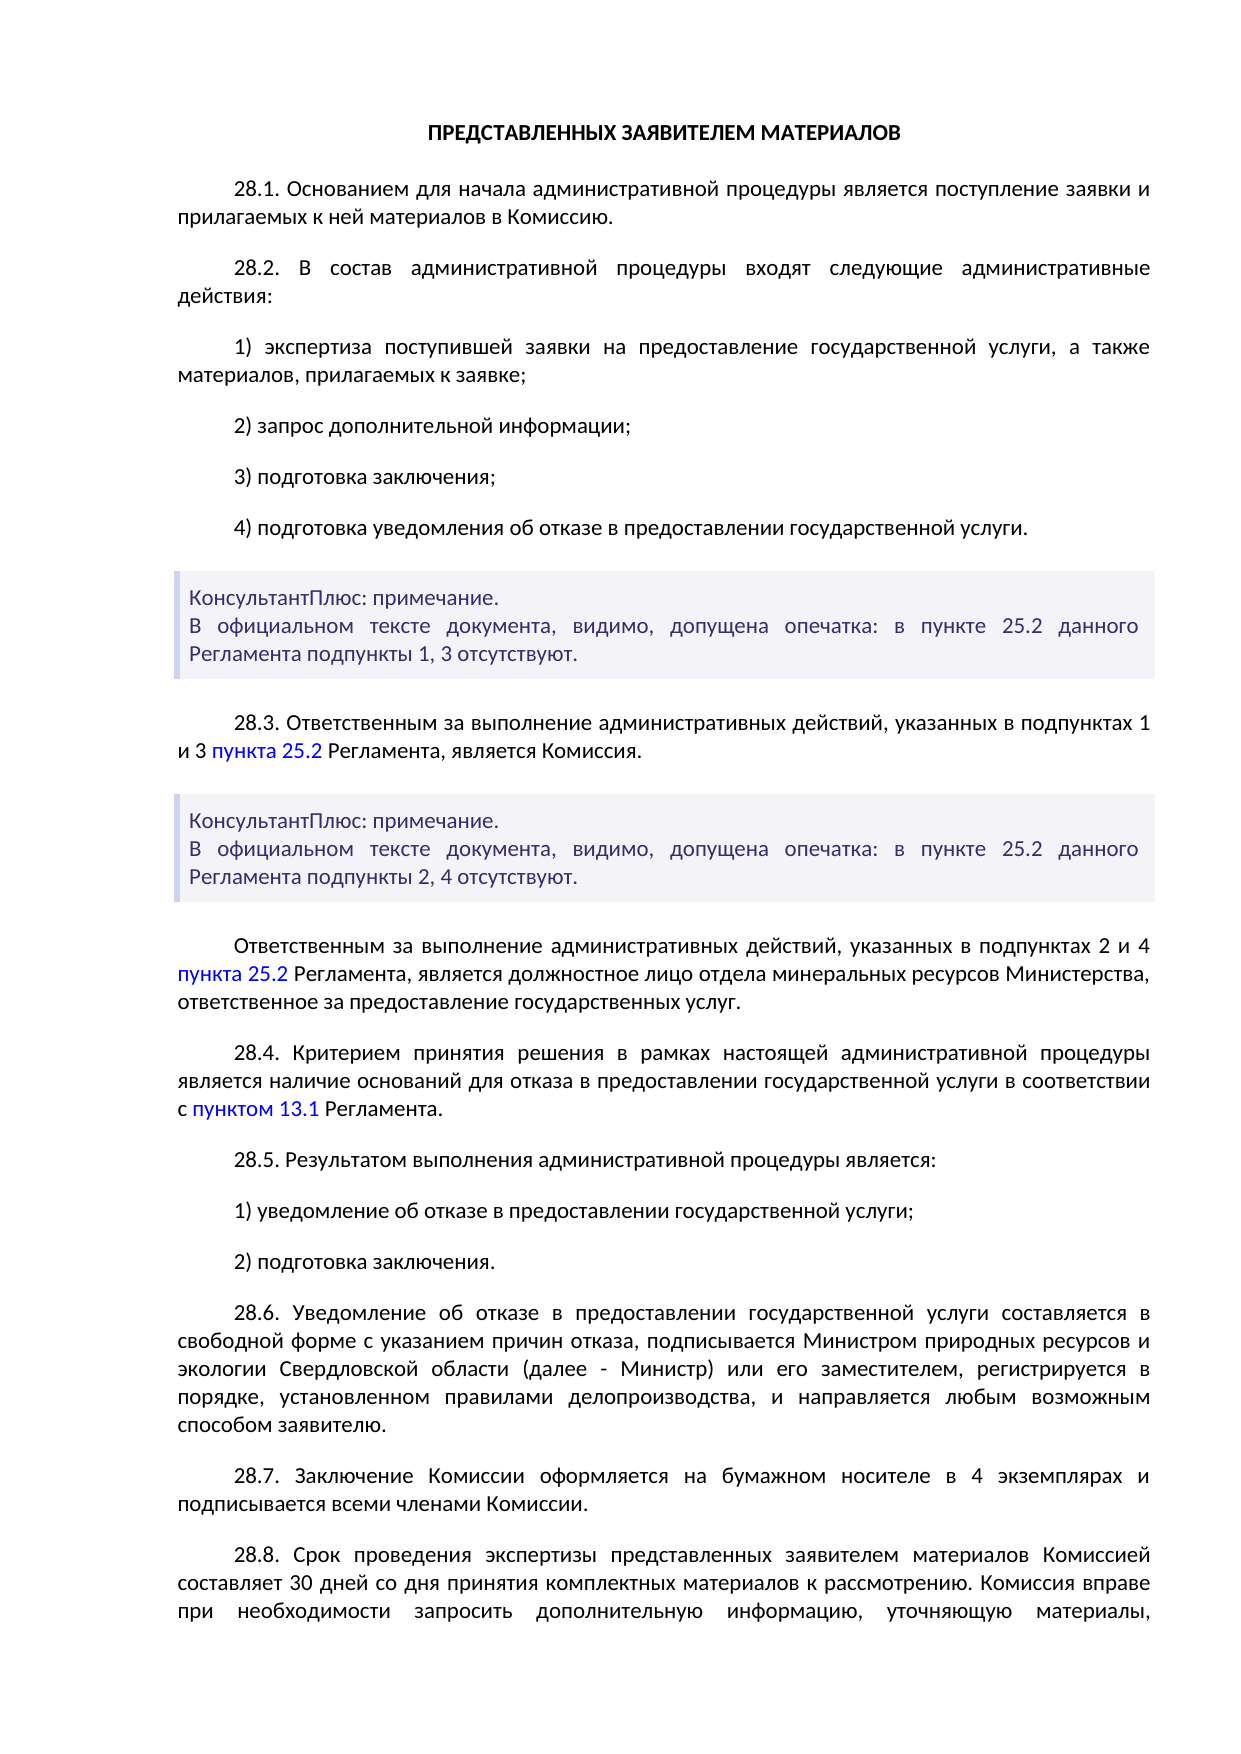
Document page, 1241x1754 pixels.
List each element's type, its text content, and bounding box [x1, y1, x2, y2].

text 28.2. В состав административной процедуры входят следующие административные действия: [177, 253, 1152, 309]
text 28.1. Основанием для начала административной процедуры является поступление заявки и прилагаемых к ней материалов в Комиссию. [177, 174, 1152, 230]
text Ответственным за выполнение административных действий, указанных в подпунктах 2 и 4 пункта 25.2 Регламента, является должностное лицо отдела минеральных ресурсов Министерства, ответственное за предоставление государственных услуг. [177, 931, 1152, 1015]
text 4) подготовка уведомления об отказе в предоставлении государственной услуги. [177, 513, 1152, 541]
text 28.6. Уведомление об отказе в предоставлении государственной услуги составляется в свободной форме с указанием причин отказа, подписывается Министром природных ресурсов и экологии Свердловской области (далее - Министр) или его заместителем, регистрируется в порядке, установленном правилами делопроизводства, и направляется любым возможным способом заявителю. [177, 1298, 1152, 1438]
table_header КонсультантПлюс: примечание. В официальном тексте документа, видимо, допущена опечатка: в пункте 25.2 данного Регламента подпункты 2, 4 отсутствуют. [180, 794, 1149, 902]
text 28.5. Результатом выполнения административной процедуры является: [177, 1145, 1152, 1173]
text 1) уведомление об отказе в предоставлении государственной услуги; [177, 1196, 1152, 1224]
text 1) экспертиза поступившей заявки на предоставление государственной услуги, а также материалов, прилагаемых к заявке; [177, 332, 1152, 388]
text 28.4. Критерием принятия решения в рамках настоящей административной процедуры является наличие оснований для отказа в предоставлении государственной услуги в соответствии с пунктом 13.1 Регламента. [177, 1038, 1152, 1122]
text 28.3. Ответственным за выполнение административных действий, указанных в подпунктах 1 и 3 пункта 25.2 Регламента, является Комиссия. [177, 708, 1152, 764]
text 28.7. Заключение Комиссии оформляется на бумажном носителе в 4 экземплярах и подписывается всеми членами Комиссии. [177, 1461, 1152, 1517]
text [177, 1540, 1152, 1624]
text 2) запрос дополнительной информации; [177, 411, 1152, 439]
table_header КонсультантПлюс: примечание. В официальном тексте документа, видимо, допущена опечатка: в пункте 25.2 данного Регламента подпункты 1, 3 отсутствуют. [180, 571, 1149, 679]
title ПРЕДСТАВЛЕННЫХ ЗАЯВИТЕЛЕМ МАТЕРИАЛОВ [177, 118, 1152, 146]
text 3) подготовка заключения; [177, 462, 1152, 490]
text 2) подготовка заключения. [177, 1247, 1152, 1275]
